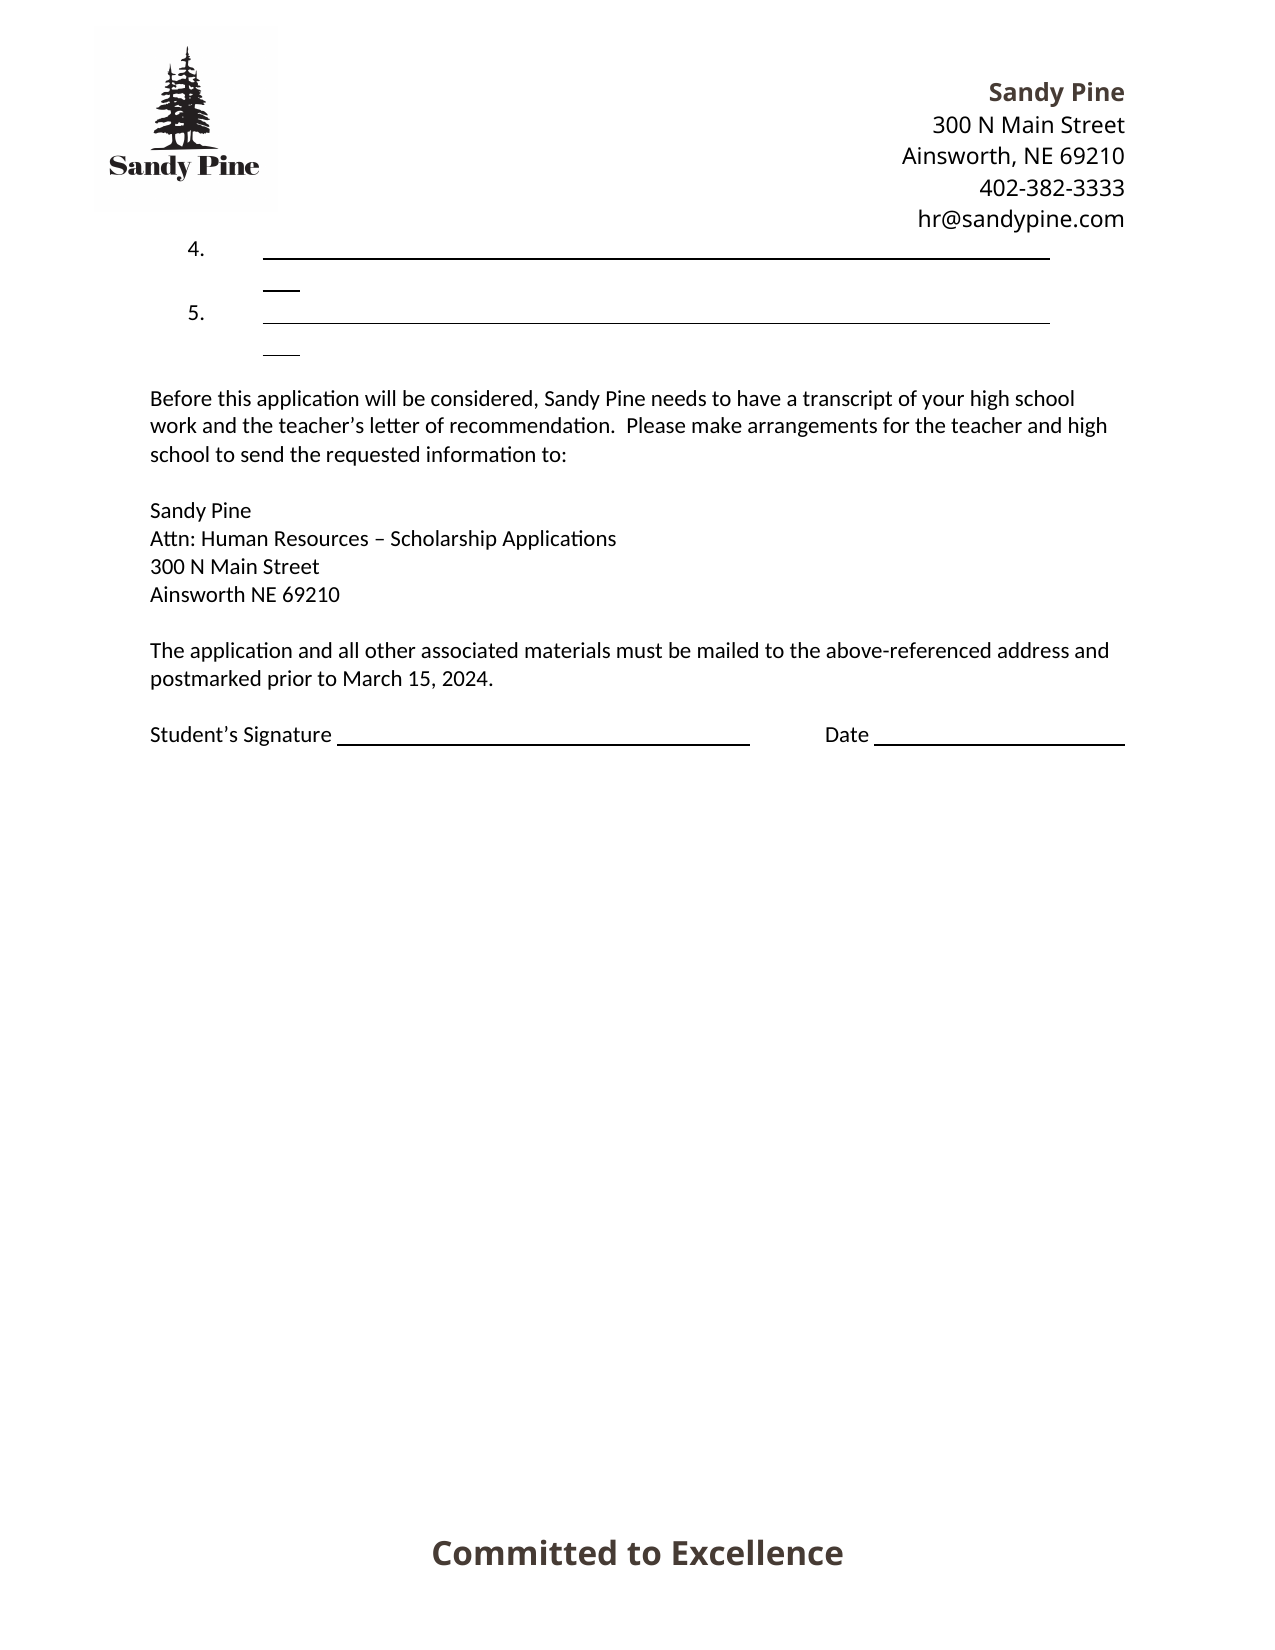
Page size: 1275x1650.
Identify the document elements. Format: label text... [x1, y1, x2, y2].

text Before this application will be considered, Sandy Pine needs to have a transcript of your high school work and the teacher’s letter of recommendation. Please make arrangements for the teacher and high school to send the requested information to: [150, 384, 1125, 468]
text The application and all other associated materials must be mailed to the above-referenced address and postmarked prior to March 15, 2024. [150, 636, 1125, 692]
text Ainsworth NE 69210 [150, 580, 1125, 608]
text Sandy Pine [150, 496, 1125, 524]
text Student’s Signature Date [150, 720, 1125, 748]
text 300 N Main Street [150, 552, 1125, 580]
text Attn: Human Resources – Scholarship Applications [150, 524, 1125, 552]
